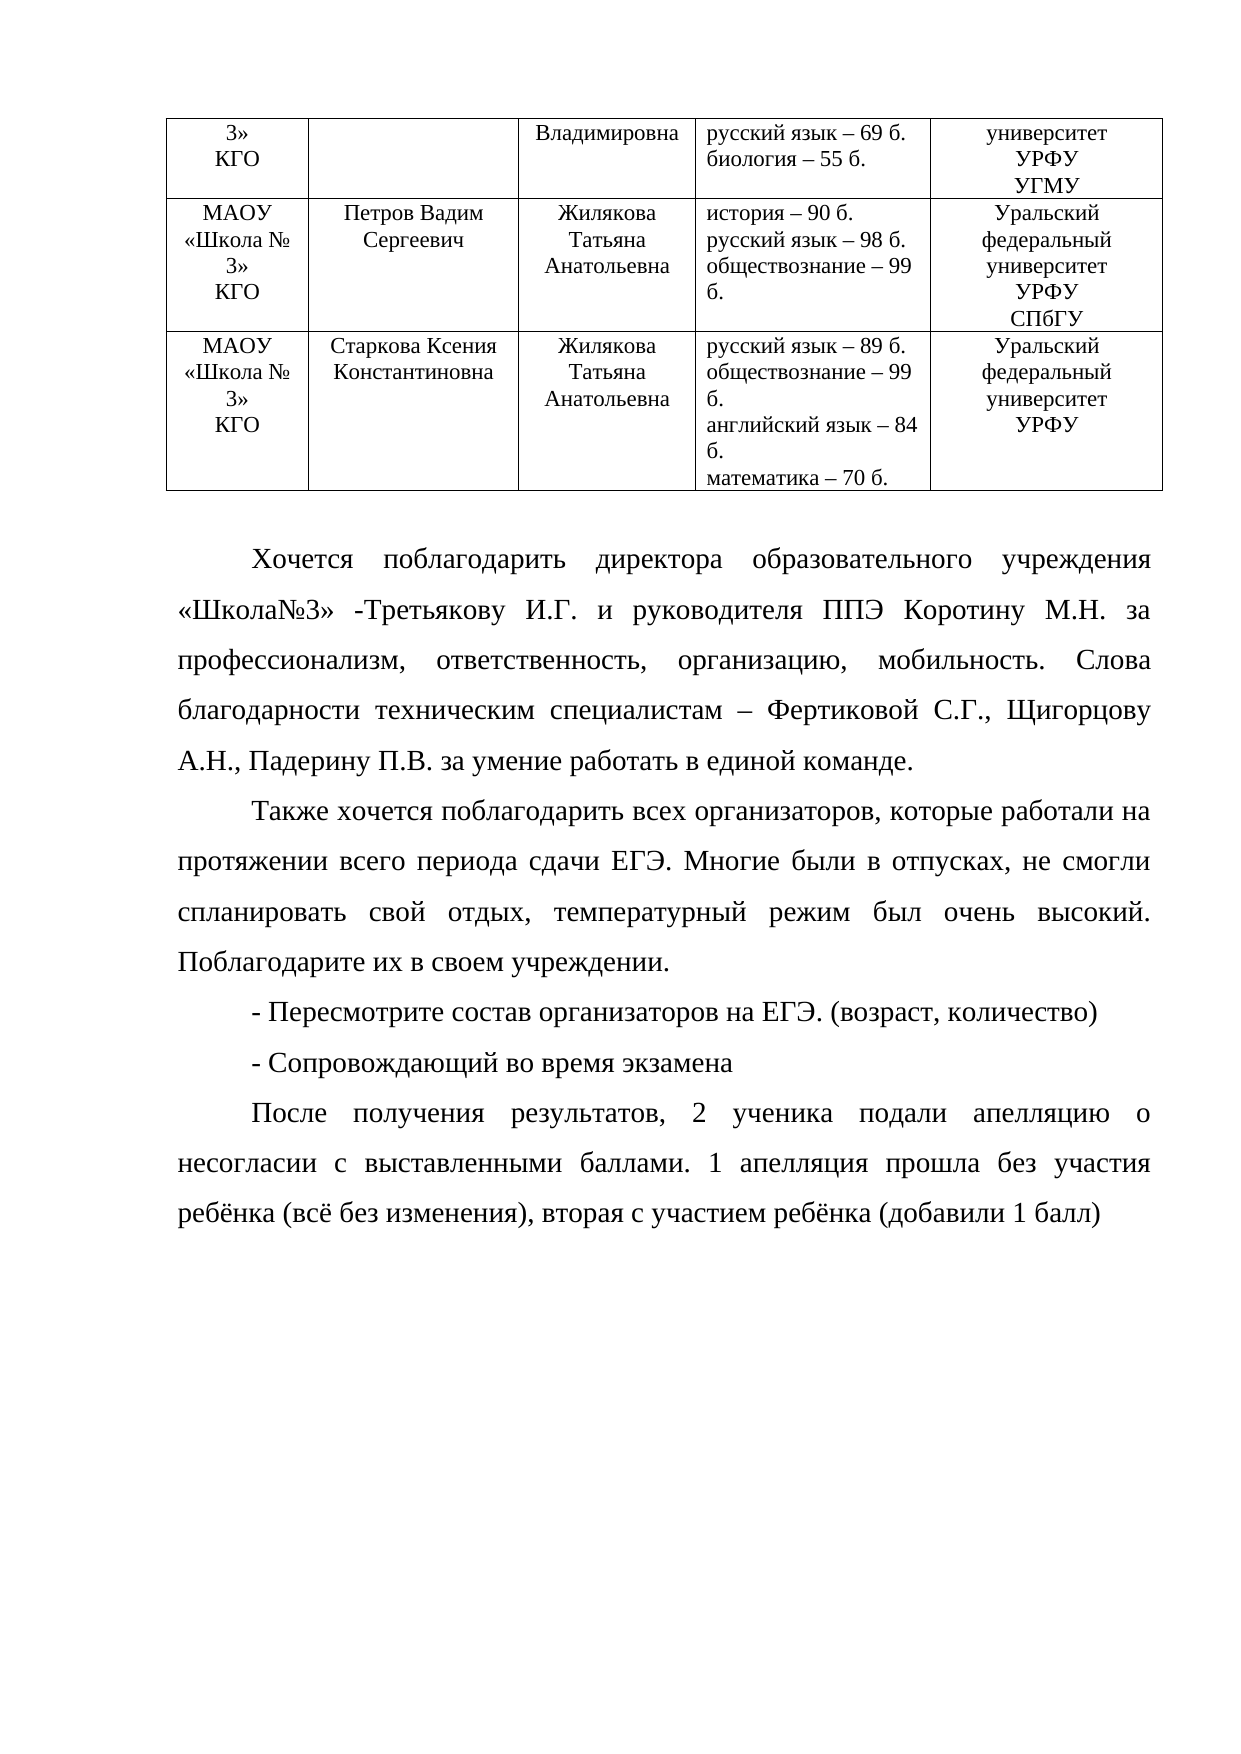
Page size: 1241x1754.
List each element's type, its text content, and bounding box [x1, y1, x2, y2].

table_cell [696, 119, 930, 198]
text - Сопровождающий во время экзамена [177, 1045, 1152, 1078]
text - Пересмотрите состав организаторов на ЕГЭ. (возраст, количество) [177, 994, 1152, 1028]
text Также хочется поблагодарить всех организаторов, которые работали на протяжении всего периода сдачи ЕГЭ. Многие были в отпусках, не смогли спланировать свой отдых, температурный режим был очень высокий. Поблагодарите их в своем учреждении. [177, 793, 1152, 978]
table_cell русский язык – 89 б. обществознание – 99 б. английский язык – 84 б. математика – 70 б. [696, 332, 930, 490]
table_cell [519, 119, 695, 198]
table_cell Уральский федеральный университет УРФУ [931, 332, 1162, 490]
table_cell Старкова Ксения Константиновна [309, 332, 518, 490]
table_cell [309, 119, 518, 198]
table_cell Жилякова Татьяна Анатольевна [519, 332, 695, 490]
text После получения результатов, 2 ученика подали апелляцию о несогласии с выставленными баллами. 1 апелляция прошла без участия ребёнка (всё без изменения), вторая с участием ребёнка (добавили 1 балл) [177, 1095, 1152, 1229]
table_cell МАОУ «Школа № 3» КГО [167, 332, 308, 490]
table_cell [167, 119, 308, 198]
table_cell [931, 119, 1162, 198]
table_cell история – 90 б. русский язык – 98 б. обществознание – 99 б. [696, 199, 930, 331]
table_cell Петров Вадим Сергеевич [309, 199, 518, 331]
text Хочется поблагодарить директора образовательного учреждения «Школа№3» -Третьякову И.Г. и руководителя ППЭ Коротину М.Н. за профессионализм, ответственность, организацию, мобильность. Слова благодарности техническим специалистам – Фертиковой С.Г., Щигорцову А.Н., Падерину П.В. за умение работать в единой команде. [177, 542, 1152, 776]
table_cell МАОУ «Школа № 3» КГО [167, 199, 308, 331]
table_cell Жилякова Татьяна Анатольевна [519, 199, 695, 331]
table_cell Уральский федеральный университет УРФУ СПбГУ [931, 199, 1162, 331]
